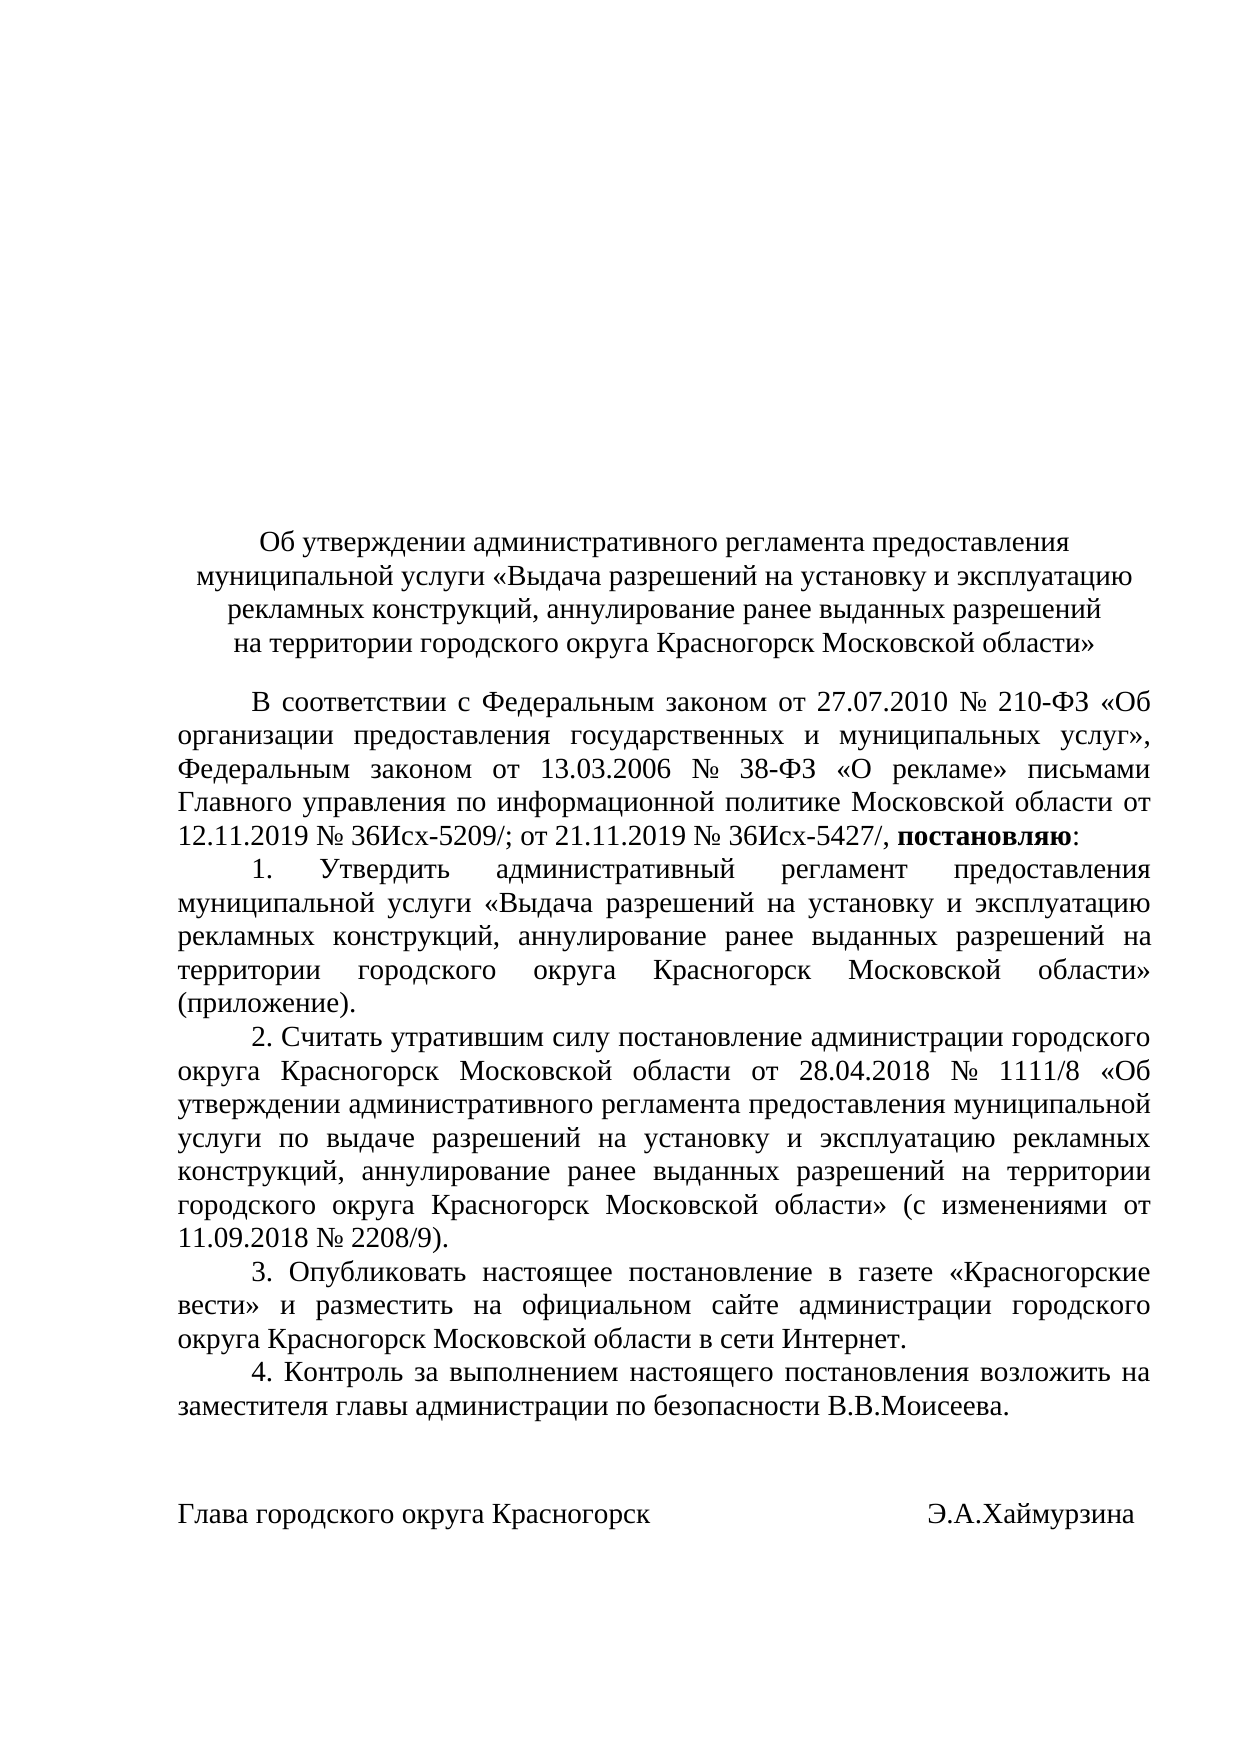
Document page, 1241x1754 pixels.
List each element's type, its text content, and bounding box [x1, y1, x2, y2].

text Глава городского округа Красногорск Э.А.Хаймурзина [177, 1497, 1152, 1530]
text Об утверждении административного регламента предоставления [177, 524, 1152, 558]
text 4. Контроль за выполнением настоящего постановления возложить на заместителя главы администрации по безопасности В.В.Моисеева. [177, 1354, 1152, 1422]
text 2. Считать утратившим силу постановление администрации городского округа Красногорск Московской области от 28.04.2018 № 1111/8 «Об утверждении административного регламента предоставления муниципальной услуги по выдаче разрешений на установку и эксплуатацию рекламных конструкций, аннулирование ранее выданных разрешений на территории городского округа Красногорск Московской области» (с изменениями от 11.09.2018 № 2208/9). [177, 1019, 1152, 1254]
text на территории городского округа Красногорск Московской области» [177, 625, 1152, 659]
text муниципальной услуги «Выдача разрешений на установку и эксплуатацию рекламных конструкций, аннулирование ранее выданных разрешений [177, 558, 1152, 625]
text 3. Опубликовать настоящее постановление в газете «Красногорские вести» и разместить на официальном сайте администрации городского округа Красногорск Московской области в сети Интернет. [177, 1254, 1152, 1354]
text 1. Утвердить административный регламент предоставления муниципальной услуги «Выдача разрешений на установку и эксплуатацию рекламных конструкций, аннулирование ранее выданных разрешений на территории городского округа Красногорск Московской области» (приложение). [177, 851, 1152, 1019]
text В соответствии с Федеральным законом от 27.07.2010 № 210-ФЗ «Об организации предоставления государственных и муниципальных услуг», Федеральным законом от 13.03.2006 № 38-ФЗ «О рекламе» письмами Главного управления по информационной политике Московской области от 12.11.2019 № 36Исх-5209/; от 21.11.2019 № 36Исх-5427/, постановляю: [177, 684, 1152, 851]
